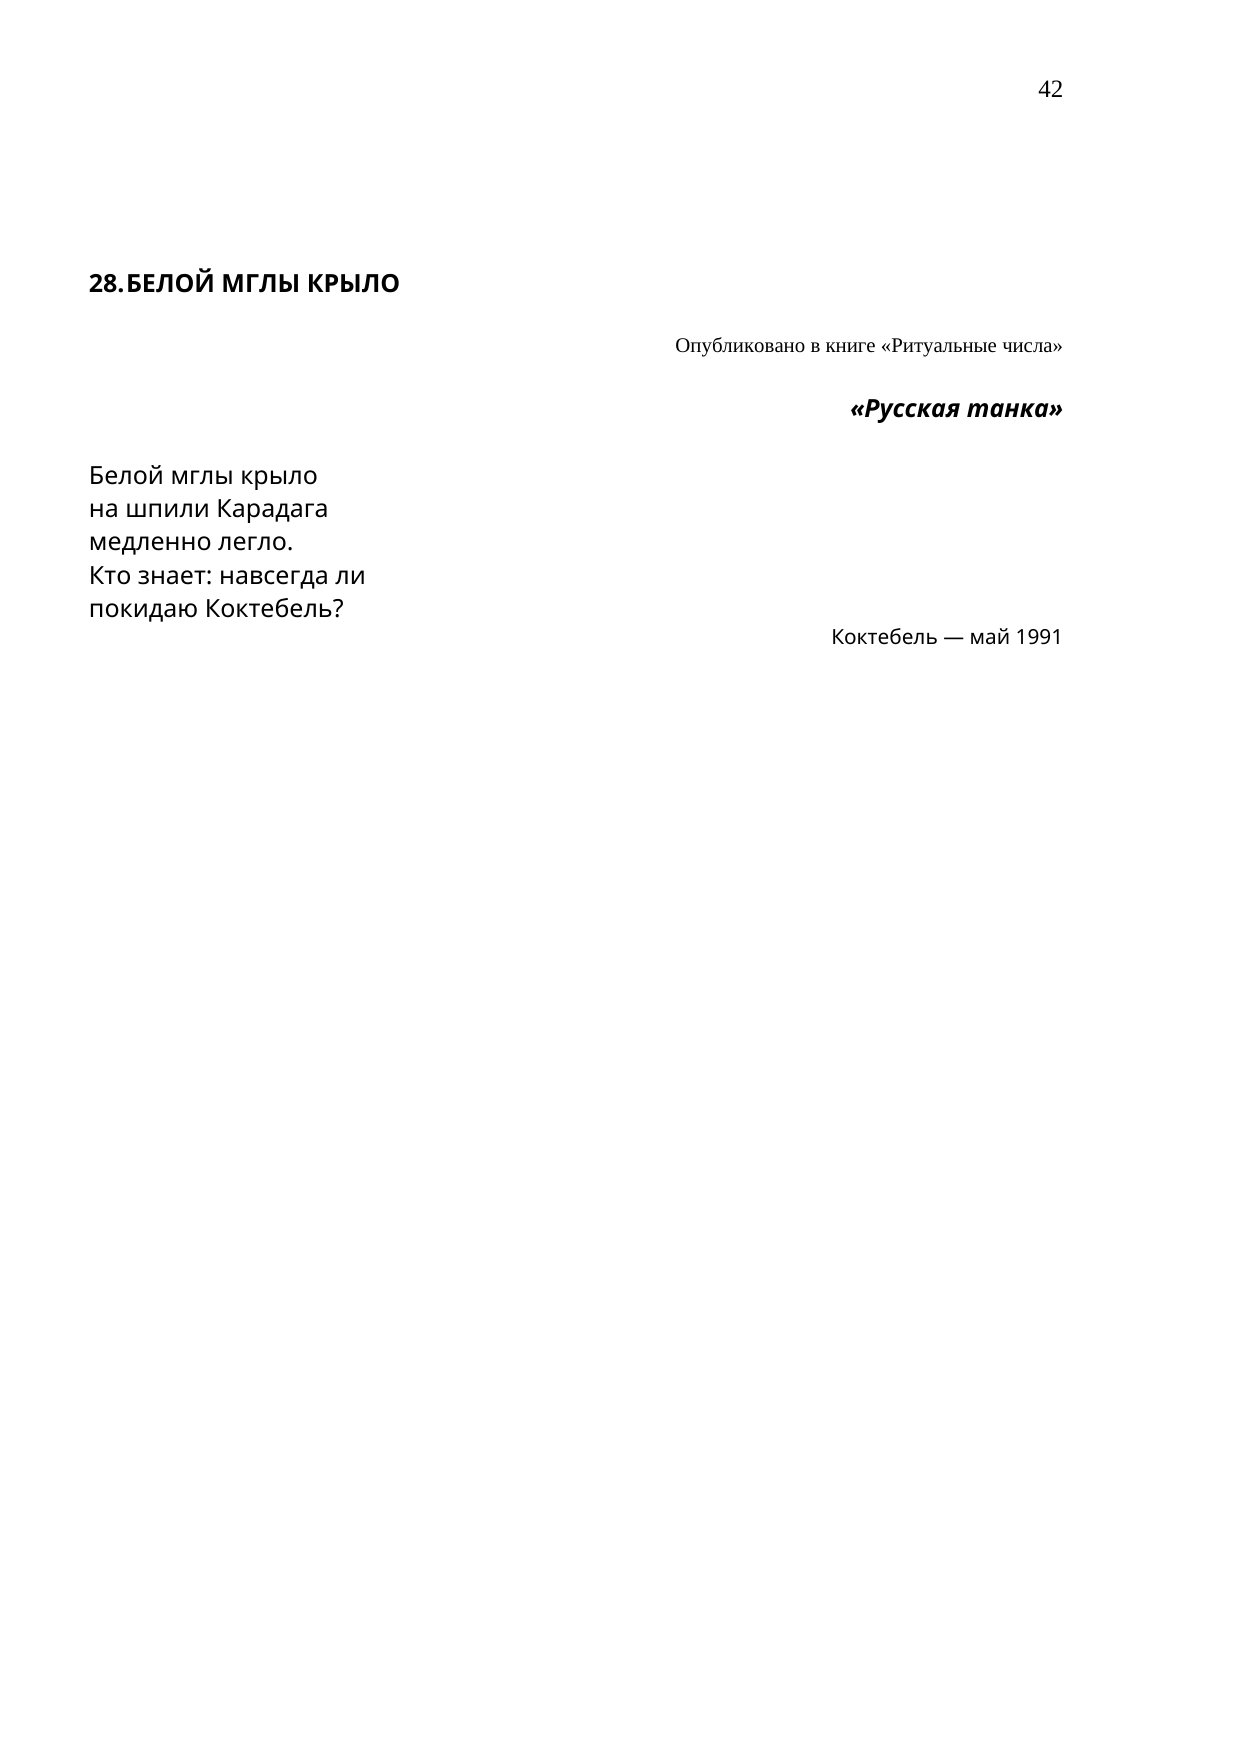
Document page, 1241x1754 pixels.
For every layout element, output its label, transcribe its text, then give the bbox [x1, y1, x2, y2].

text покидаю Коктебель? [89, 591, 1063, 624]
text медленно легло. [89, 524, 1063, 557]
text Кто знает: навсегда ли [89, 557, 1063, 591]
text на шпили Карадага [89, 491, 1063, 524]
text Белой мглы крыло [89, 457, 1063, 491]
list БЕЛОЙ МГЛЫ КРЫЛО [89, 266, 1063, 299]
text Опубликовано в книге «Ритуальные числа» [89, 332, 1063, 357]
text Коктебель — май 1991 [89, 624, 1063, 649]
text «Русская танка» [89, 391, 1063, 424]
